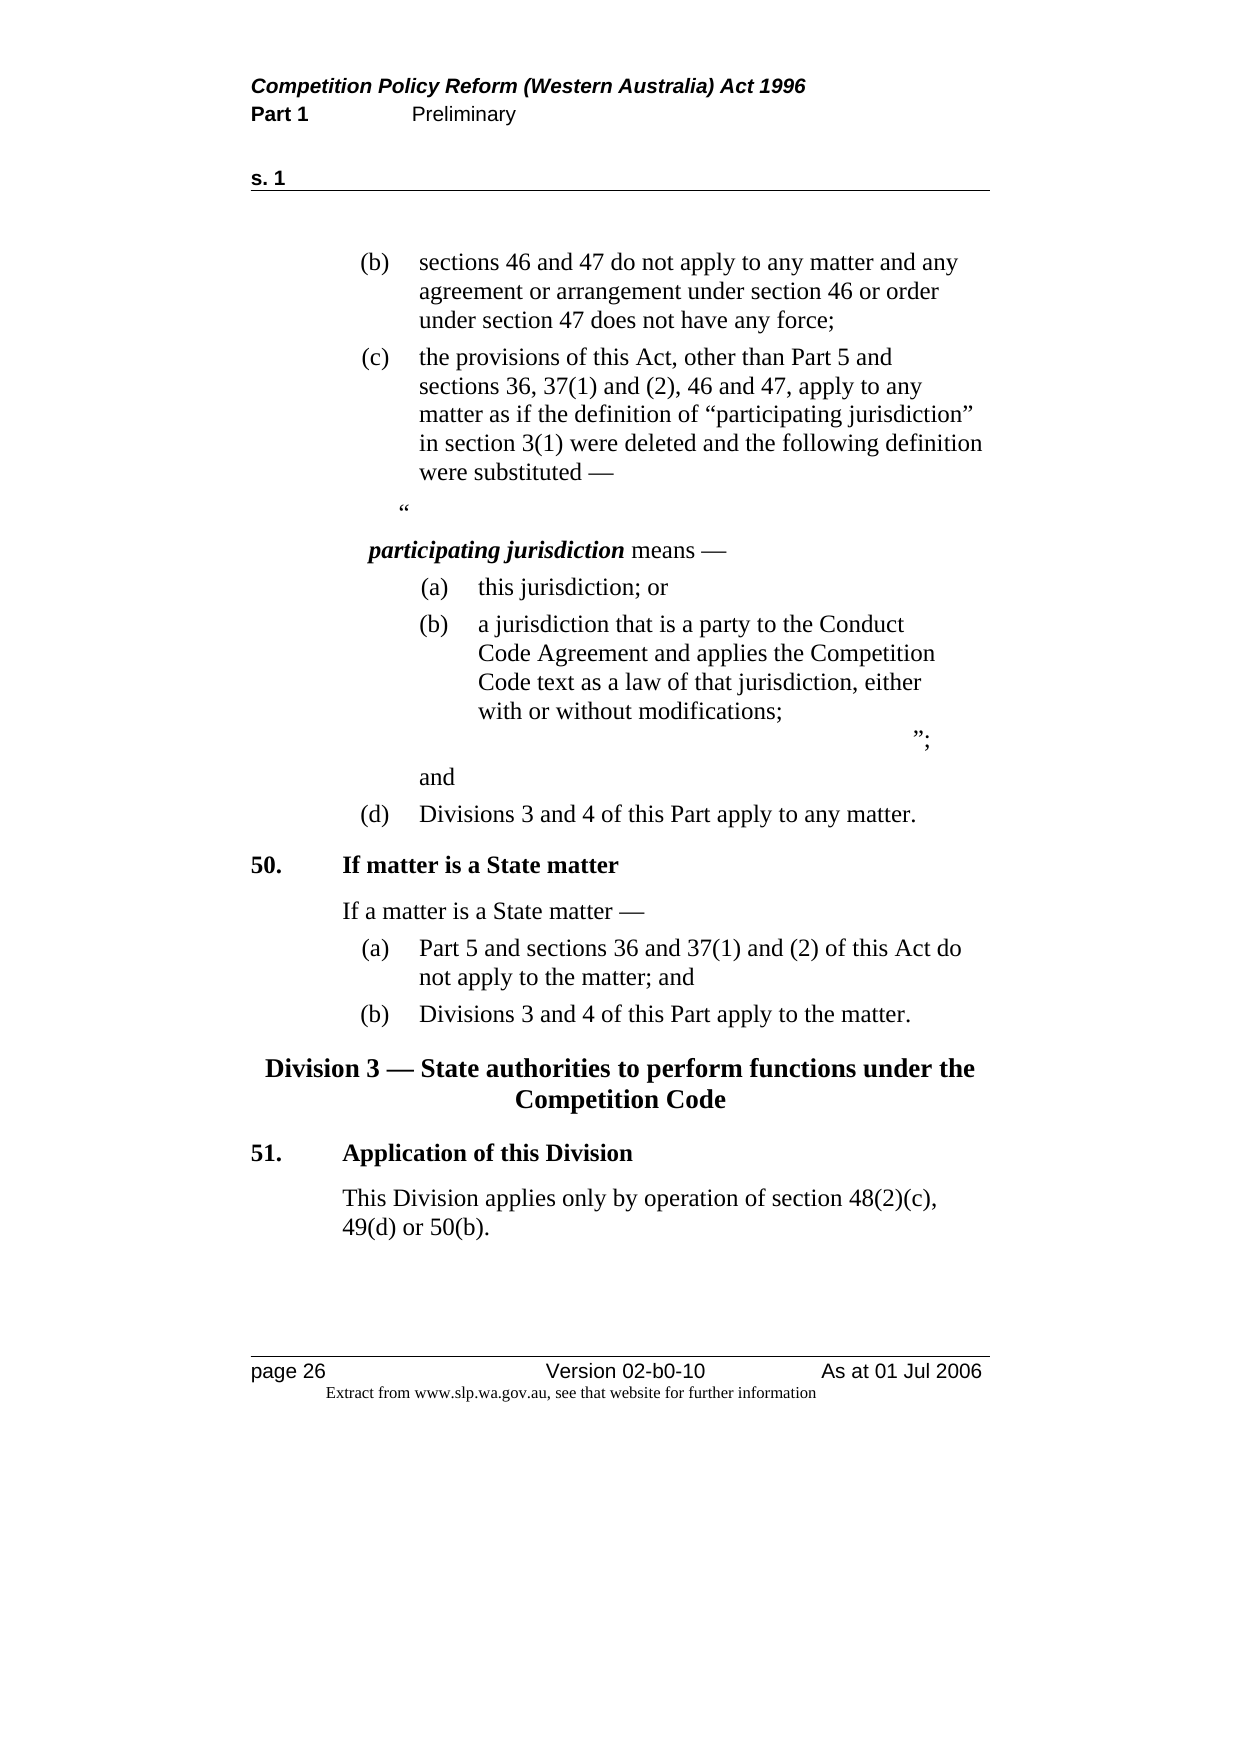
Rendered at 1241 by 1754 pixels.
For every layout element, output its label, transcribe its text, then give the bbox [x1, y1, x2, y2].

subtitle 50. If matter is a State matter [251, 850, 990, 879]
text (b) a jurisdiction that is a party to the Conduct Code Agreement and applies the Competition Code text as a law of that jurisdiction, either with or without modifications; [389, 609, 960, 724]
text ”; [251, 724, 931, 753]
text “ [398, 498, 990, 527]
subtitle Division 3 — State authorities to perform functions under the Competition Code [251, 1052, 990, 1115]
text participating jurisdiction means — [369, 535, 960, 564]
subtitle 51. Application of this Division [251, 1138, 990, 1166]
text This Division applies only by operation of section 48(2)(c), 49(d) or 50(b). [251, 1183, 990, 1241]
text (b) Divisions 3 and 4 of this Part apply to the matter. [251, 999, 990, 1027]
text (a) this jurisdiction; or [389, 572, 960, 601]
text (c) the provisions of this Act, other than Part 5 and sections 36, 37(1) and (2), 46 and 47, apply to any matter as if the definition of “participating jurisdiction” in section 3(1) were deleted and the following definition were substituted — [251, 342, 990, 486]
text If a matter is a State matter — [251, 896, 990, 924]
text (a) Part 5 and sections 36 and 37(1) and (2) of this Act do not apply to the matter; and [251, 933, 990, 990]
text and [251, 762, 990, 790]
text (b) sections 46 and 47 do not apply to any matter and any agreement or arrangement under section 46 or order under section 47 does not have any force; [251, 247, 990, 334]
text (d) Divisions 3 and 4 of this Part apply to any matter. [251, 799, 990, 827]
